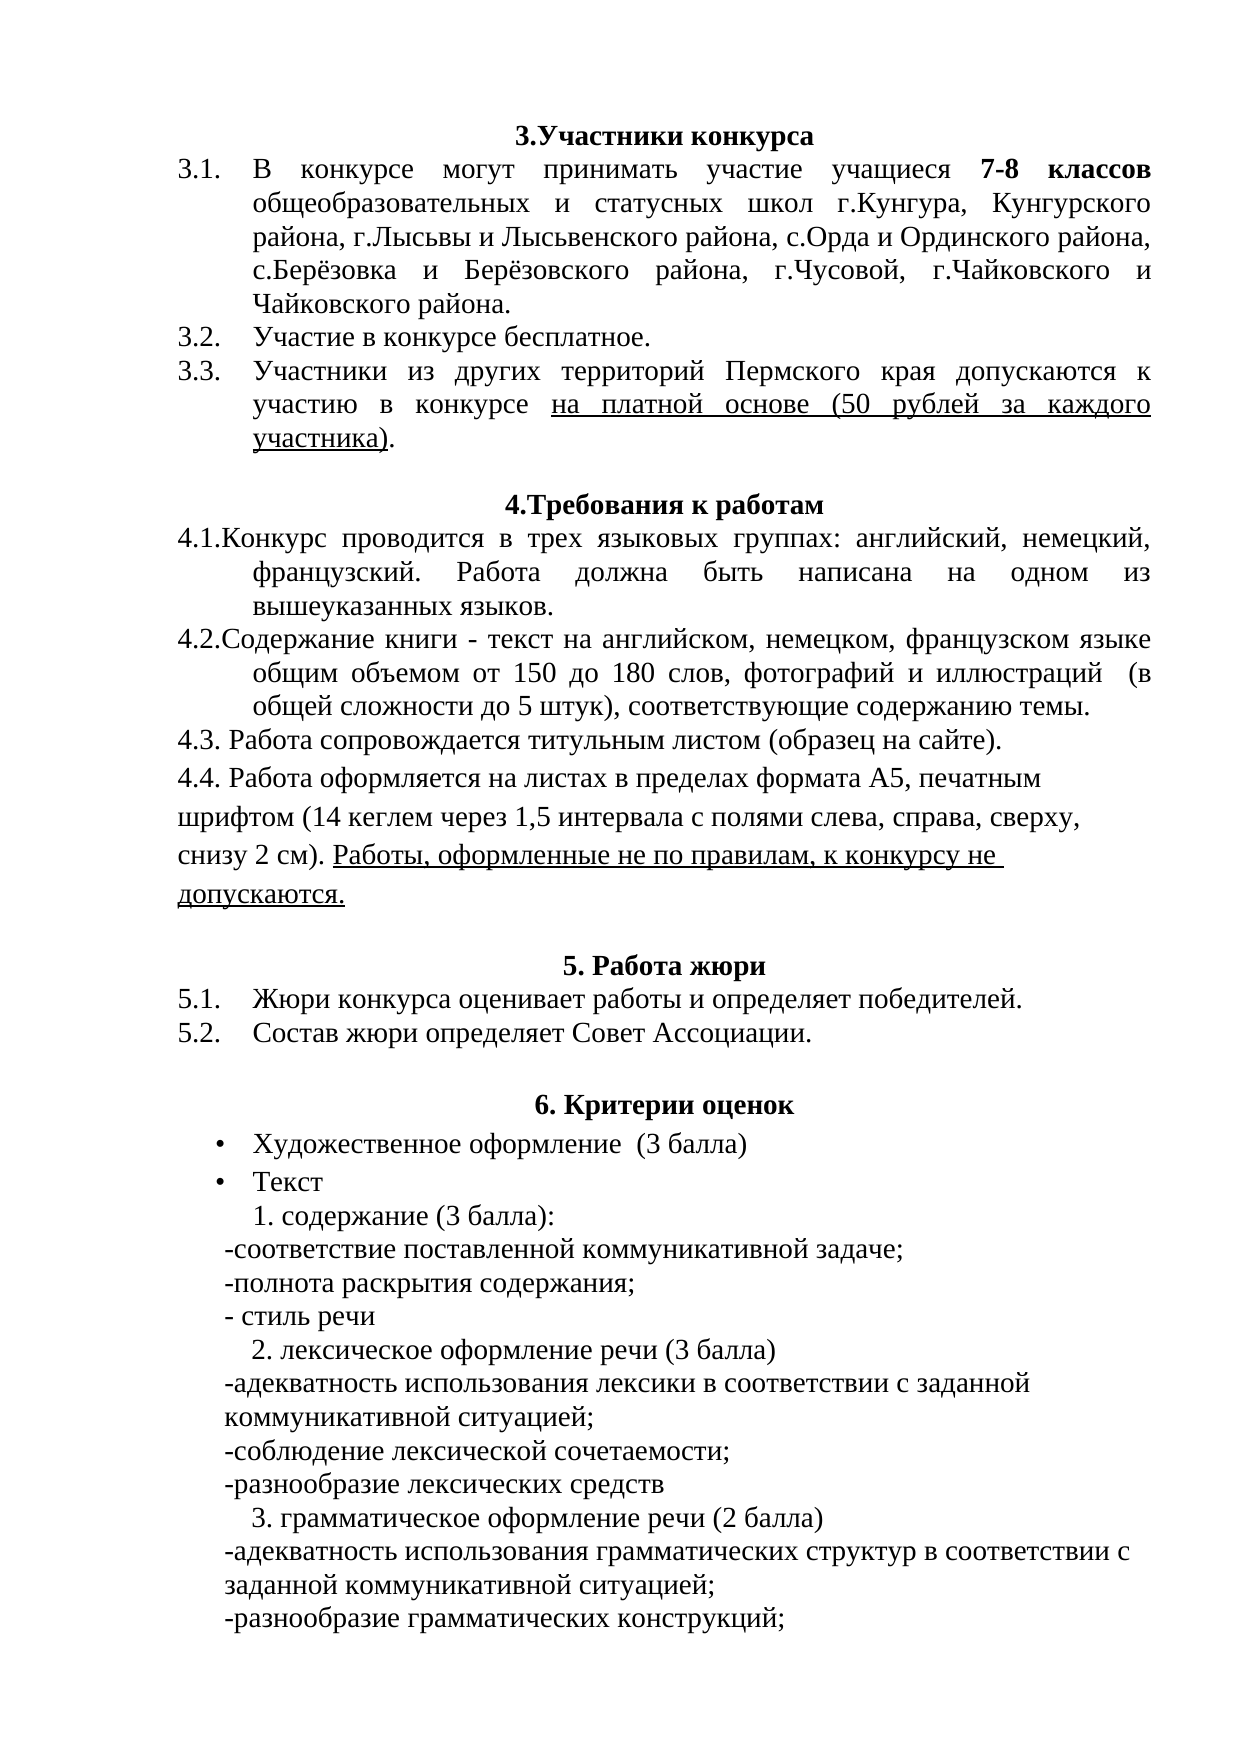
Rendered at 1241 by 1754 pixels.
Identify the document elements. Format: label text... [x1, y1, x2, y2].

text 4.4. Работа оформляется на листах в пределах формата А5, печатным шрифтом (14 кеглем через 1,5 интервала с полями слева, справа, сверху, снизу ). Работы, оформленные не по правилам, к конкурсу не допускаются. [177, 760, 1152, 909]
text -разнообразие лексических средств [224, 1466, 1152, 1500]
text -полнота раскрытия содержания; [224, 1265, 1152, 1298]
text -соблюдение лексической сочетаемости; [224, 1433, 1152, 1466]
text -разнообразие грамматических конструкций; [224, 1600, 1152, 1634]
text -адекватность использования грамматических структур в соответствии с заданной коммуникативной ситуацией; [224, 1533, 1152, 1600]
text 4.3. Работа сопровождается титульным листом (образец на сайте). [177, 722, 1152, 755]
text 3.3. Участники из других территорий Пермского края допускаются к участию в конкурсе на платной основе (50 рублей за каждого участника). [177, 353, 1152, 453]
text 4.Требования к работам [177, 487, 1152, 521]
text 5.1. Жюри конкурса оценивает работы и определяет победителей. [177, 982, 1152, 1015]
text 5. Работа жюри [177, 948, 1152, 982]
text -соответствие поставленной коммуникативной задаче; [224, 1231, 1152, 1265]
text 4.1.Конкурс проводится в трех языковых группах: английский, немецкий, французский. Работа должна быть написана на одном из вышеуказанных языков. [177, 521, 1152, 621]
text 4.2.Содержание книги - текст на английском, немецком, французском языке общим объемом от 150 до 180 слов, фотографий и иллюстраций (в общей сложности до 5 штук), соответствующие содержанию темы. [177, 621, 1152, 722]
list Художественное оформление (3 балла) [215, 1126, 1152, 1159]
text 5.2. Состав жюри определяет Совет Ассоциации. [177, 1015, 1152, 1049]
text 1. содержание (3 балла): [252, 1198, 1152, 1231]
list Текст [215, 1164, 1152, 1198]
text 6. Критерии оценок [177, 1087, 1152, 1121]
text -адекватность использования лексики в соответствии с заданной коммуникативной ситуацией; [224, 1366, 1152, 1433]
text 3.1. В конкурсе могут принимать участие учащиеся 7-8 классов общеобразовательных и статусных школ г.Кунгура, Кунгурского района, г.Лысьвы и Лысьвенского района, с.Орда и Ординского района, с.Берёзовка и Берёзовского района, г.Чусовой, г.Чайковского и Чайковского района. [177, 152, 1152, 319]
text 2. лексическое оформление речи (3 балла) [177, 1332, 1152, 1366]
text 3. грамматическое оформление речи (2 балла) [177, 1500, 1152, 1533]
text - стиль речи [224, 1298, 1152, 1332]
text 3.2. Участие в конкурсе бесплатное. [177, 319, 1152, 353]
text 3.Участники конкурса [177, 118, 1152, 152]
